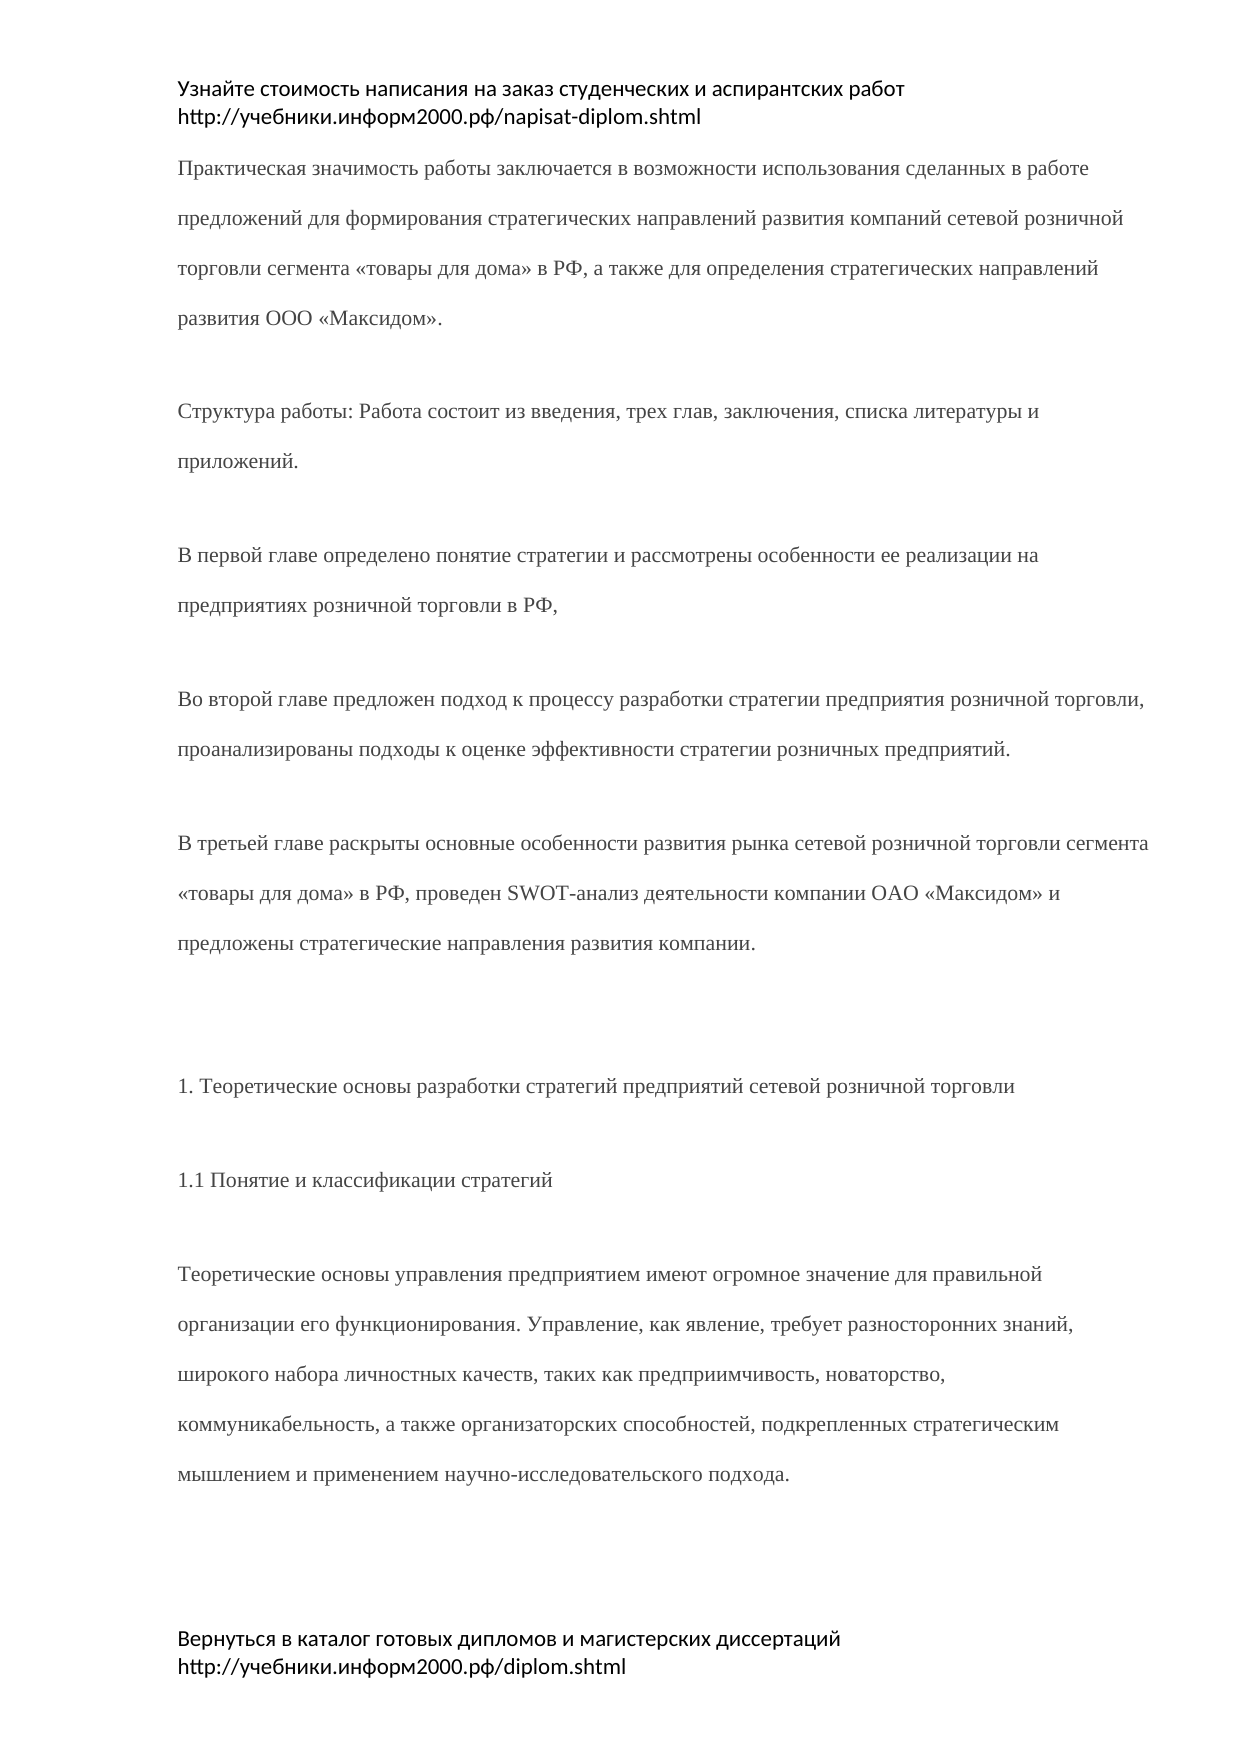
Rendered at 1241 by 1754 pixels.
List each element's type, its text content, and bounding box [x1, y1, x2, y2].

text Структура работы: Работа состоит из введения, трех глав, заключения, списка литературы и приложений. [177, 373, 1152, 473]
text Во второй главе предложен подход к процессу разработки стратегии предприятия розничной торговли, проанализированы подходы к оценке эффективности стратегии розничных предприятий. [177, 661, 1152, 761]
text 1. Теоретические основы разработки стратегий предприятий сетевой розничной торговли [177, 1048, 1152, 1098]
text В первой главе определено понятие стратегии и рассмотрены особенности ее реализации на предприятиях розничной торговли в РФ, [177, 517, 1152, 617]
text В третьей главе раскрыты основные особенности развития рынка сетевой розничной торговли сегмента «товары для дома» в РФ, проведен SWOT-анализ деятельности компании ОАО «Максидом» и предложены стратегические направления развития компании. [177, 805, 1152, 1005]
text Практическая значимость работы заключается в возможности использования сделанных в работе предложений для формирования стратегических направлений развития компаний сетевой розничной торговли сегмента «товары для дома» в РФ, а также для определения стратегических направлений развития ООО «Максидом». [177, 130, 1152, 330]
text 1.1 Понятие и классификации стратегий [177, 1142, 1152, 1192]
text Теоретические основы управления предприятием имеют огромное значение для правильной организации его функционирования. Управление, как явление, требует разносторонних знаний, широкого набора личностных качеств, таких как предприимчивость, новаторство, коммуникабельность, а также организаторских способностей, подкрепленных стратегическим мышлением и применением научно-исследовательского подхода. [177, 1236, 1152, 1486]
